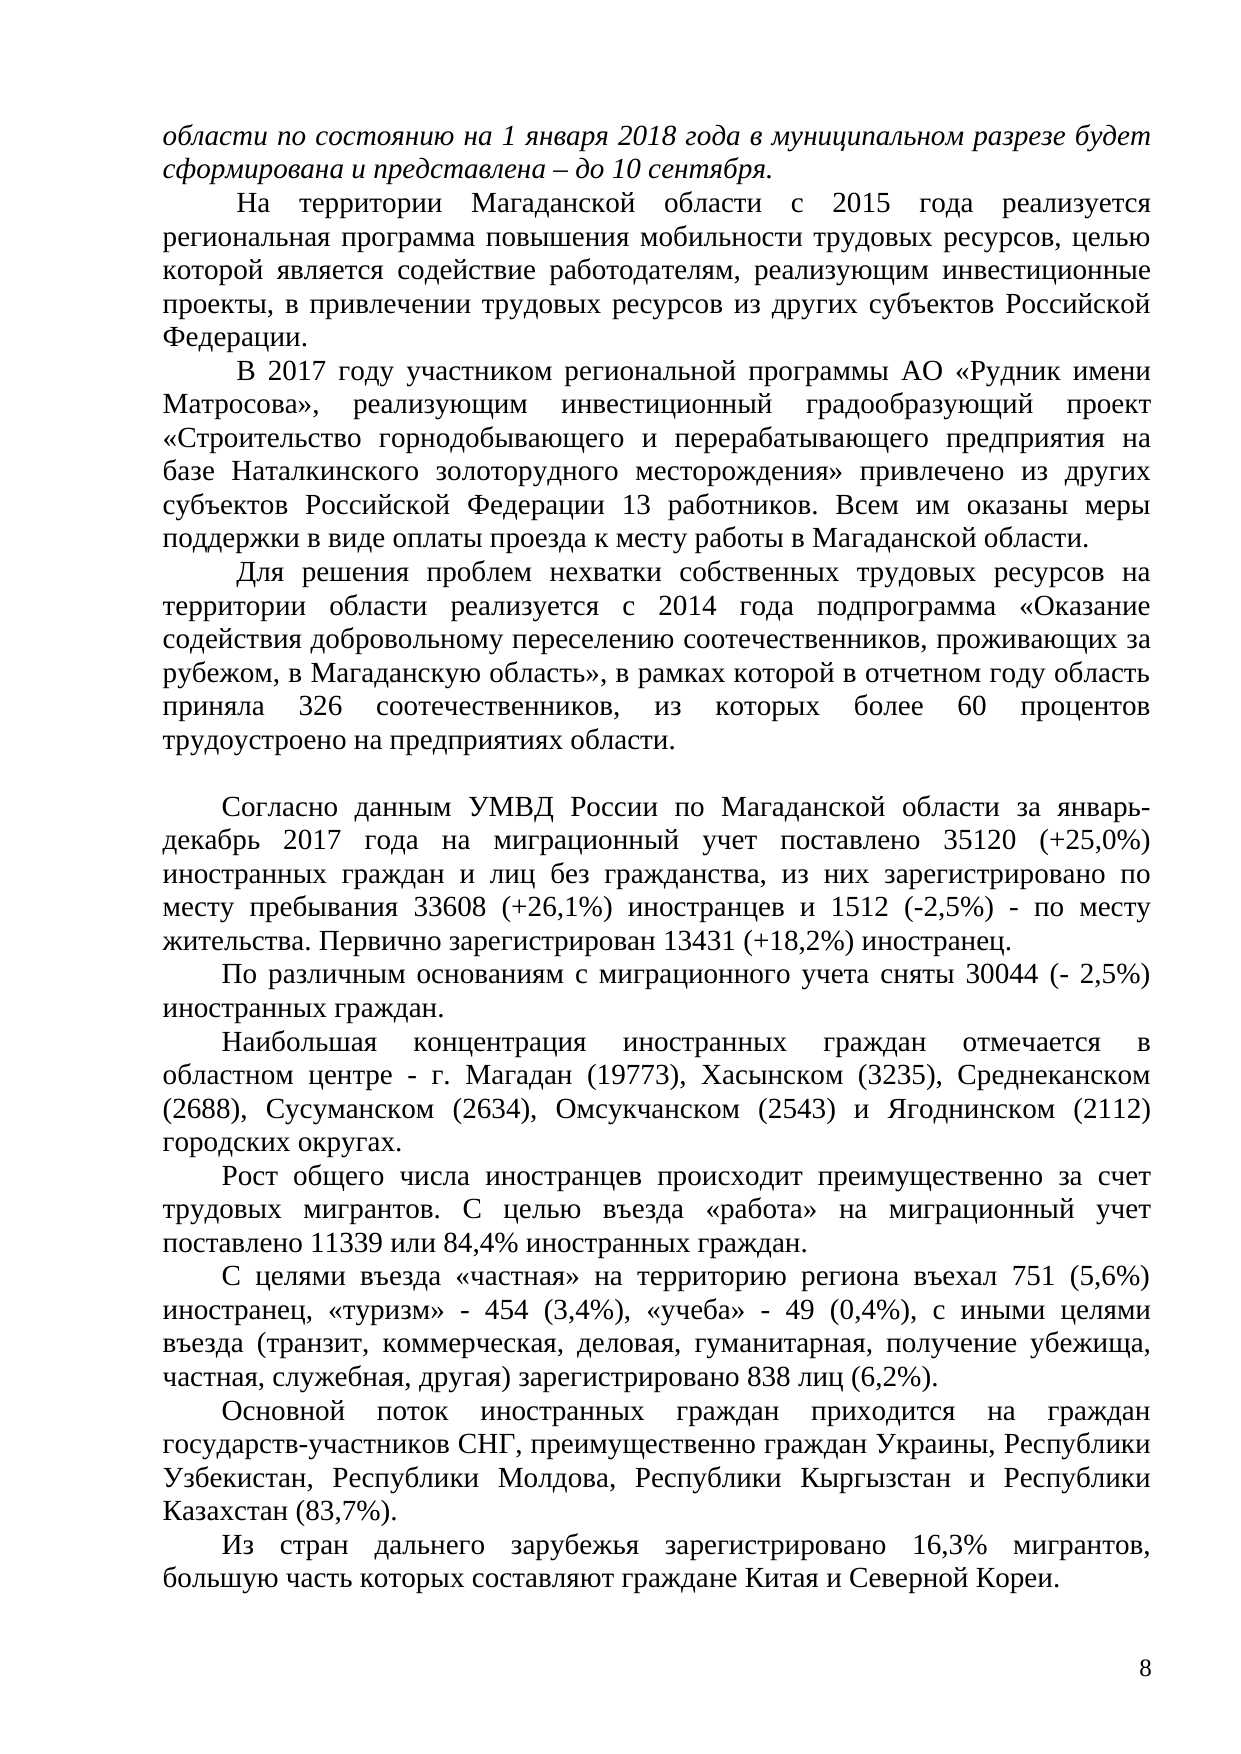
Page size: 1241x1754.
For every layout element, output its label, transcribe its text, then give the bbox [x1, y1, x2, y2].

text В 2017 году участником региональной программы АО «Рудник имени Матросова», реализующим инвестиционный градообразующий проект «Строительство горнодобывающего и перерабатывающего предприятия на базе Наталкинского золоторудного месторождения» привлечено из других субъектов Российской Федерации 13 работников. Всем им оказаны меры поддержки в виде оплаты проезда к месту работы в Магаданской области. [162, 353, 1152, 554]
text На территории Магаданской области с 2015 года реализуется региональная программа повышения мобильности трудовых ресурсов, целью которой является содействие работодателям, реализующим инвестиционные проекты, в привлечении трудовых ресурсов из других субъектов Российской Федерации. [162, 185, 1152, 353]
text Наибольшая концентрация иностранных граждан отмечается в областном центре - г. Магадан (19773), Хасынском (3235), Среднеканском (2688), Сусуманском (2634), Омсукчанском (2543) и Ягоднинском (2112) городских округах. [162, 1024, 1152, 1158]
text Для решения проблем нехватки собственных трудовых ресурсов на территории области реализуется с 2014 года подпрограмма «Оказание содействия добровольному переселению соотечественников, проживающих за рубежом, в Магаданскую область», в рамках которой в отчетном году область приняла 326 соотечественников, из которых более 60 процентов трудоустроено на предприятиях области. [162, 554, 1152, 755]
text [162, 118, 1152, 185]
text Рост общего числа иностранцев происходит преимущественно за счет трудовых мигрантов. С целью въезда «работа» на миграционный учет поставлено 11339 или 84,4% иностранных граждан. [162, 1158, 1152, 1258]
text По различным основаниям с миграционного учета сняты 30044 (- 2,5%) иностранных граждан. [162, 957, 1152, 1024]
text Согласно данным УМВД России по Магаданской области за январь-декабрь 2017 года на миграционный учет поставлено 35120 (+25,0%) иностранных граждан и лиц без гражданства, из них зарегистрировано по месту пребывания 33608 (+26,1%) иностранцев и 1512 (-2,5%) - по месту жительства. Первично зарегистрирован 13431 (+18,2%) иностранец. [162, 789, 1152, 957]
text С целями въезда «частная» на территорию региона въехал 751 (5,6%) иностранец, «туризм» - 454 (3,4%), «учеба» - 49 (0,4%), с иными целями въезда (транзит, коммерческая, деловая, гуманитарная, получение убежища, частная, служебная, другая) зарегистрировано 838 лиц (6,2%). [162, 1258, 1152, 1393]
text Основной поток иностранных граждан приходится на граждан государств-участников СНГ, преимущественно граждан Украины, Республики Узбекистан, Республики Молдова, Республики Кыргызстан и Республики Казахстан (83,7%). [162, 1393, 1152, 1527]
text Из стран дальнего зарубежья зарегистрировано 16,3% мигрантов, большую часть которых составляют граждане Китая и Северной Кореи. [162, 1527, 1152, 1594]
